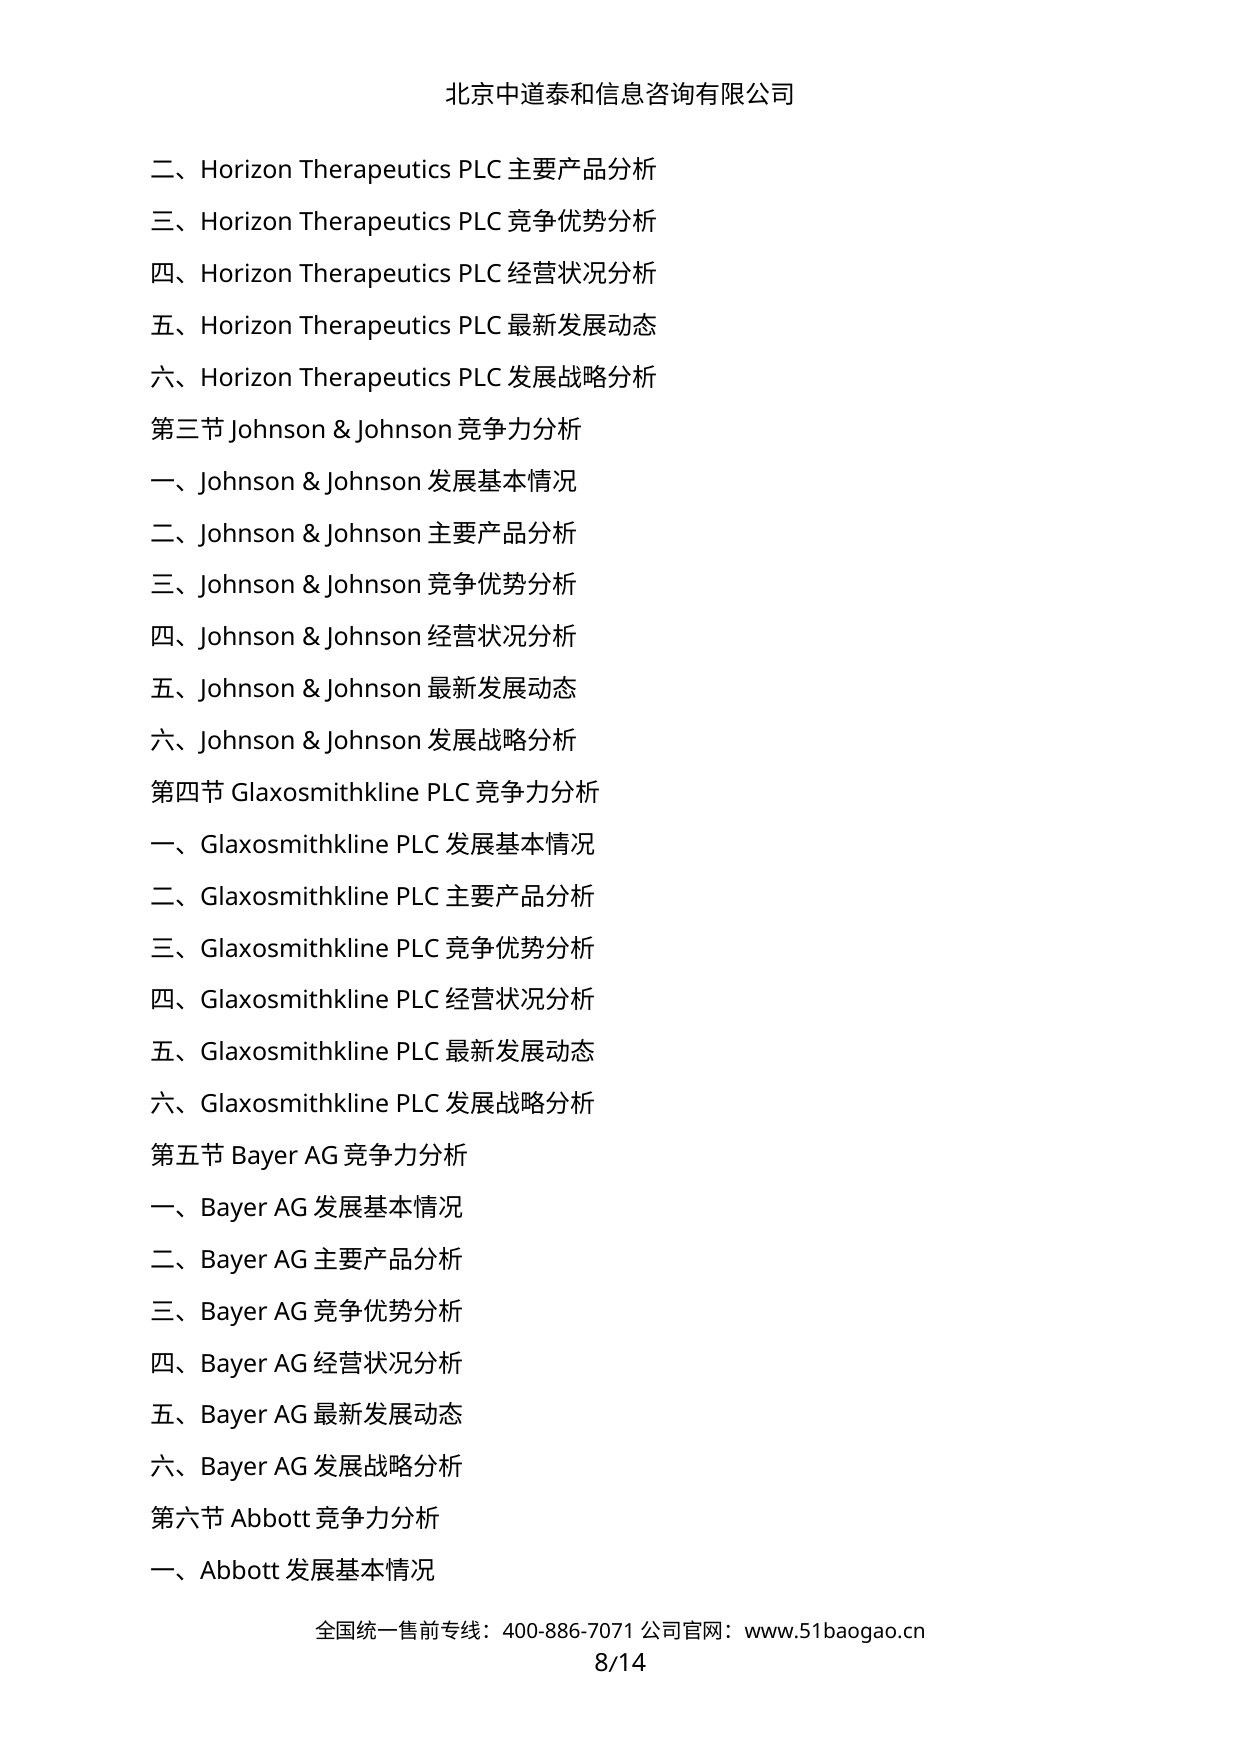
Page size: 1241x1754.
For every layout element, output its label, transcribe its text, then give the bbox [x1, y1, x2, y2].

text 第四节 Glaxosmithkline PLC竞争力分析 [150, 772, 1090, 809]
text 第六节 Abbott竞争力分析 [150, 1499, 1090, 1535]
text 二、Johnson & Johnson主要产品分析 [150, 513, 1090, 549]
text 四、Bayer AG经营状况分析 [150, 1343, 1090, 1379]
text 一、Johnson & Johnson发展基本情况 [150, 461, 1090, 497]
text 三、Horizon Therapeutics PLC竞争优势分析 [150, 202, 1090, 238]
text 六、Johnson & Johnson发展战略分析 [150, 721, 1090, 757]
text 五、Horizon Therapeutics PLC最新发展动态 [150, 306, 1090, 342]
text 五、Glaxosmithkline PLC最新发展动态 [150, 1032, 1090, 1068]
text 四、Horizon Therapeutics PLC经营状况分析 [150, 254, 1090, 290]
text 二、Horizon Therapeutics PLC主要产品分析 [150, 150, 1090, 186]
text 第三节 Johnson & Johnson竞争力分析 [150, 409, 1090, 446]
text 五、Bayer AG最新发展动态 [150, 1395, 1090, 1431]
text 四、Glaxosmithkline PLC经营状况分析 [150, 980, 1090, 1016]
text 第五节 Bayer AG竞争力分析 [150, 1136, 1090, 1172]
text 一、Bayer AG发展基本情况 [150, 1187, 1090, 1224]
text 六、Glaxosmithkline PLC发展战略分析 [150, 1084, 1090, 1120]
text 六、Bayer AG发展战略分析 [150, 1447, 1090, 1483]
text 二、Bayer AG主要产品分析 [150, 1239, 1090, 1276]
text 五、Johnson & Johnson最新发展动态 [150, 669, 1090, 705]
text 四、Johnson & Johnson经营状况分析 [150, 617, 1090, 653]
text 二、Glaxosmithkline PLC主要产品分析 [150, 876, 1090, 912]
text 三、Johnson & Johnson竞争优势分析 [150, 565, 1090, 601]
text 三、Glaxosmithkline PLC竞争优势分析 [150, 928, 1090, 964]
text 一、Abbott发展基本情况 [150, 1551, 1090, 1587]
text 六、Horizon Therapeutics PLC发展战略分析 [150, 357, 1090, 394]
text 一、Glaxosmithkline PLC发展基本情况 [150, 824, 1090, 861]
text 三、Bayer AG竞争优势分析 [150, 1291, 1090, 1327]
